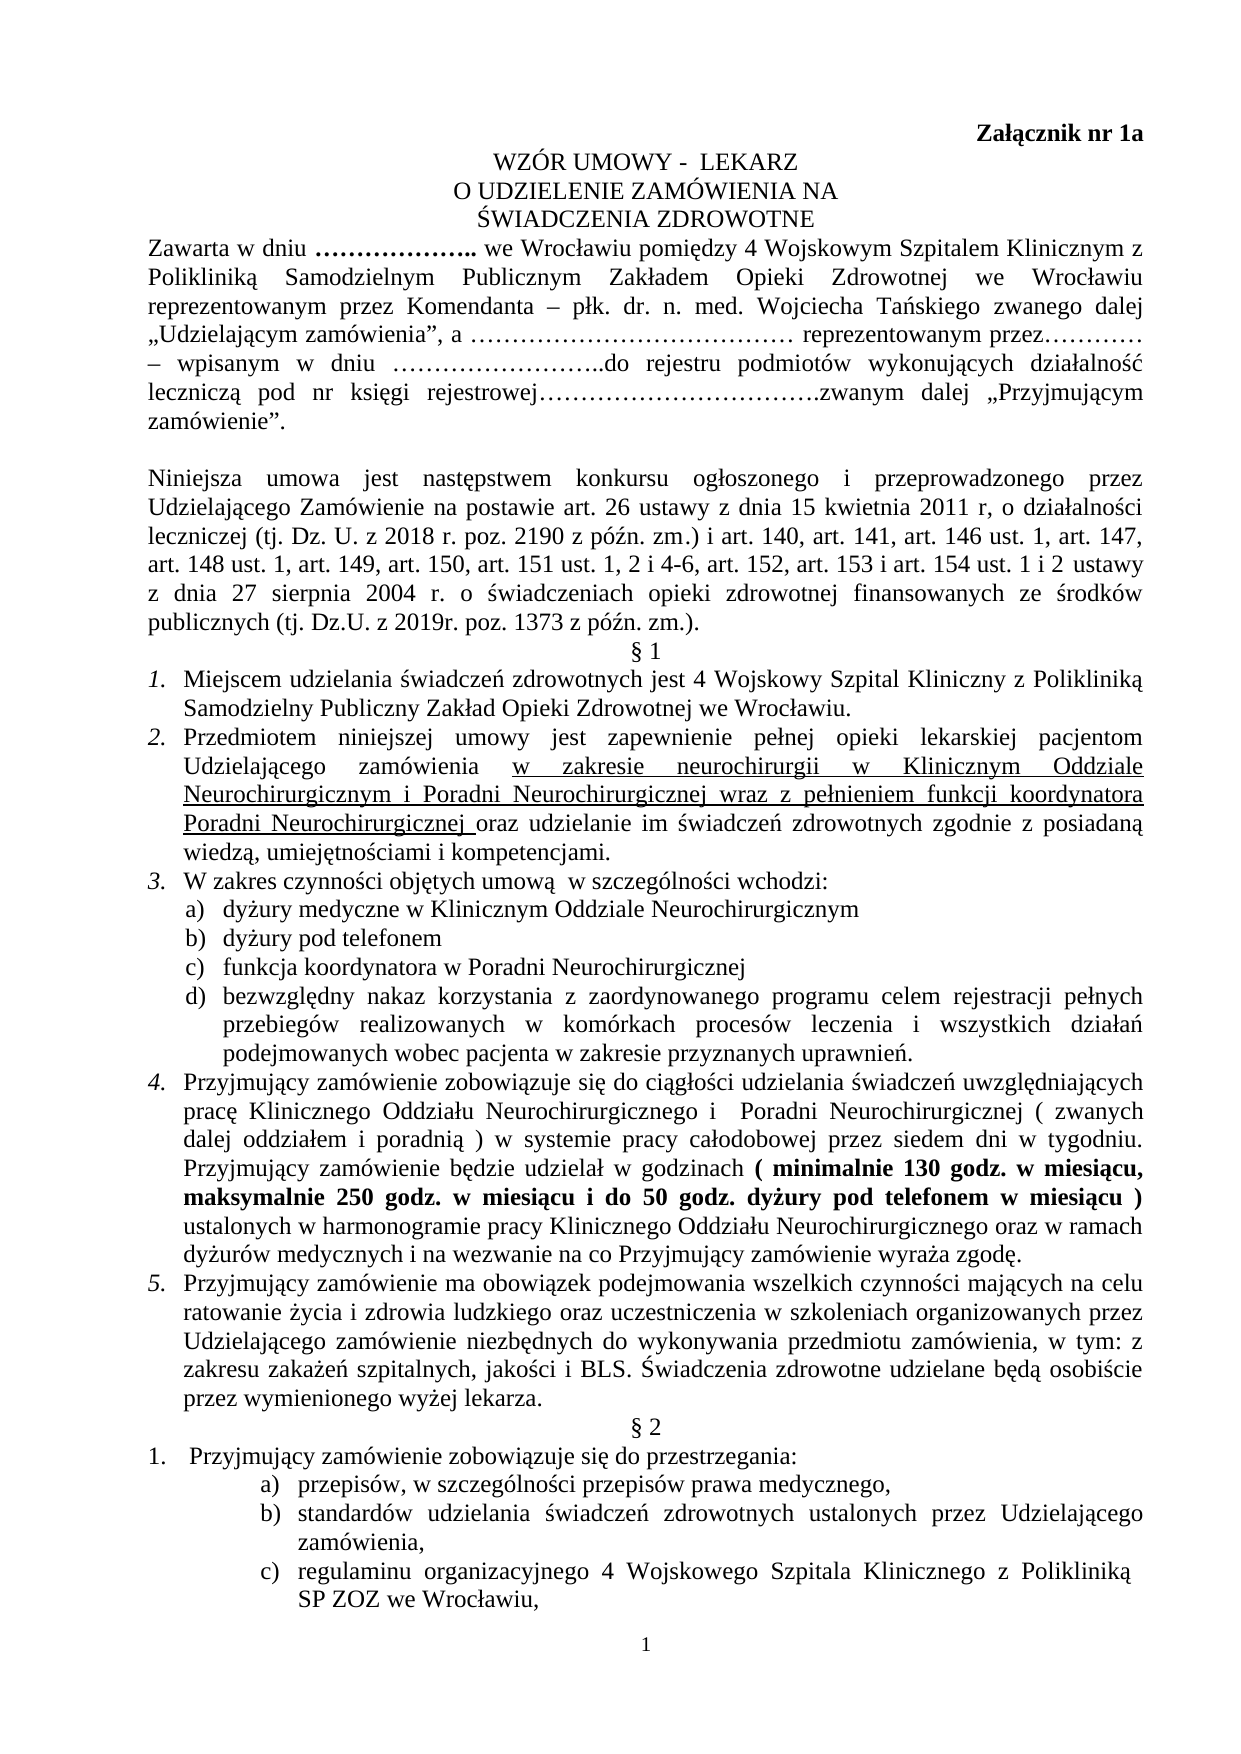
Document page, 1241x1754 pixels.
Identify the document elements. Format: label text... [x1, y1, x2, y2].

list Przyjmujący zamówienie zobowiązuje się do przestrzegania: [148, 1441, 1144, 1469]
text O UDZIELENIE ZAMÓWIENIA NA [148, 176, 1144, 204]
list bezwzględny nakaz korzystania z zaordynowanego programu celem rejestracji pełnych przebiegów realizowanych w komórkach procesów leczenia i wszystkich działań podejmowanych wobec pacjenta w zakresie przyznanych uprawnień. [185, 981, 1144, 1067]
text ŚWIADCZENIA ZDROWOTNE [148, 204, 1144, 233]
text WZÓR UMOWY - LEKARZ [148, 147, 1144, 176]
list przepisów, w szczególności przepisów prawa medycznego, [260, 1469, 1144, 1498]
list standardów udzielania świadczeń zdrowotnych ustalonych przez Udzielającego zamówienia, [260, 1498, 1144, 1556]
text § 1 [148, 636, 1144, 664]
list Przyjmujący zamówienie zobowiązuje się do ciągłości udzielania świadczeń uwzględniających pracę Klinicznego Oddziału Neurochirurgicznego i Poradni Neurochirurgicznej ( zwanych dalej oddziałem i poradnią ) w systemie pracy całodobowej przez siedem dni w tygodniu. Przyjmujący zamówienie będzie udzielał w godzinach ( minimalnie 130 godz. w miesiącu, maksymalnie 250 godz. w miesiącu i do 50 godz. dyżury pod telefonem w miesiącu ) ustalonych w harmonogramie pracy Klinicznego Oddziału Neurochirurgicznego oraz w ramach dyżurów medycznych i na wezwanie na co Przyjmujący zamówienie wyraża zgodę. [148, 1067, 1144, 1268]
list W zakres czynności objętych umową w szczególności wchodzi: [148, 866, 1144, 894]
text Zawarta w dniu ……………….. we Wrocławiu pomiędzy 4 Wojskowym Szpitalem Klinicznym z Polikliniką Samodzielnym Publicznym Zakładem Opieki Zdrowotnej we Wrocławiu reprezentowanym przez Komendanta – płk. dr. n. med. Wojciecha Tańskiego zwanego dalej „Udzielającym zamówienia”, a ………………………………… reprezentowanym przez………… – wpisanym w dniu ……………………..do rejestru podmiotów wykonujących działalność leczniczą pod nr księgi rejestrowej…………………………….zwanym dalej „Przyjmującym zamówienie”. [148, 233, 1144, 434]
list dyżury medyczne w Klinicznym Oddziale Neurochirurgicznym [185, 894, 1144, 923]
text Niniejsza umowa jest następstwem konkursu ogłoszonego i przeprowadzonego przez Udzielającego Zamówienie na postawie art. 26 ustawy z dnia 15 kwietnia 2011 r, o działalności leczniczej (tj. Dz. U. z 2018 r. poz. 2190 z późn. zm.) i art. 140, art. 141, art. 146 ust. 1, art. 147, art. 148 ust. 1, art. 149, art. 150, art. 151 ust. 1, 2 i 4-6, art. 152, art. 153 i art. 154 ust. 1 i 2 ustawy z dnia 27 sierpnia 2004 r. o świadczeniach opieki zdrowotnej finansowanych ze środków publicznych (tj. Dz.U. z 2019r. poz. 1373 z późn. zm.). [148, 463, 1144, 636]
text Załącznik nr 1a [148, 118, 1144, 147]
list Przyjmujący zamówienie ma obowiązek podejmowania wszelkich czynności mających na celu ratowanie życia i zdrowia ludzkiego oraz uczestniczenia w szkoleniach organizowanych przez Udzielającego zamówienie niezbędnych do wykonywania przedmiotu zamówienia, w tym: z zakresu zakażeń szpitalnych, jakości i BLS. Świadczenia zdrowotne udzielane będą osobiście przez wymienionego wyżej lekarza. [148, 1268, 1144, 1412]
list regulaminu organizacyjnego 4 Wojskowego Szpitala Klinicznego z Polikliniką SP ZOZ we Wrocławiu, [260, 1556, 1144, 1613]
list Miejscem udzielania świadczeń zdrowotnych jest 4 Wojskowy Szpital Kliniczny z Polikliniką Samodzielny Publiczny Zakład Opieki Zdrowotnej we Wrocławiu. [148, 664, 1144, 722]
list funkcja koordynatora w Poradni Neurochirurgicznej [185, 952, 1144, 981]
text § 2 [148, 1412, 1144, 1441]
list Przedmiotem niniejszej umowy jest zapewnienie pełnej opieki lekarskiej pacjentom Udzielającego zamówienia w zakresie neurochirurgii w Klinicznym Oddziale Neurochirurgicznym i Poradni Neurochirurgicznej wraz z pełnieniem funkcji koordynatora Poradni Neurochirurgicznej oraz udzielanie im świadczeń zdrowotnych zgodnie z posiadaną wiedzą, umiejętnościami i kompetencjami. [148, 722, 1144, 866]
list dyżury pod telefonem [185, 923, 1144, 952]
